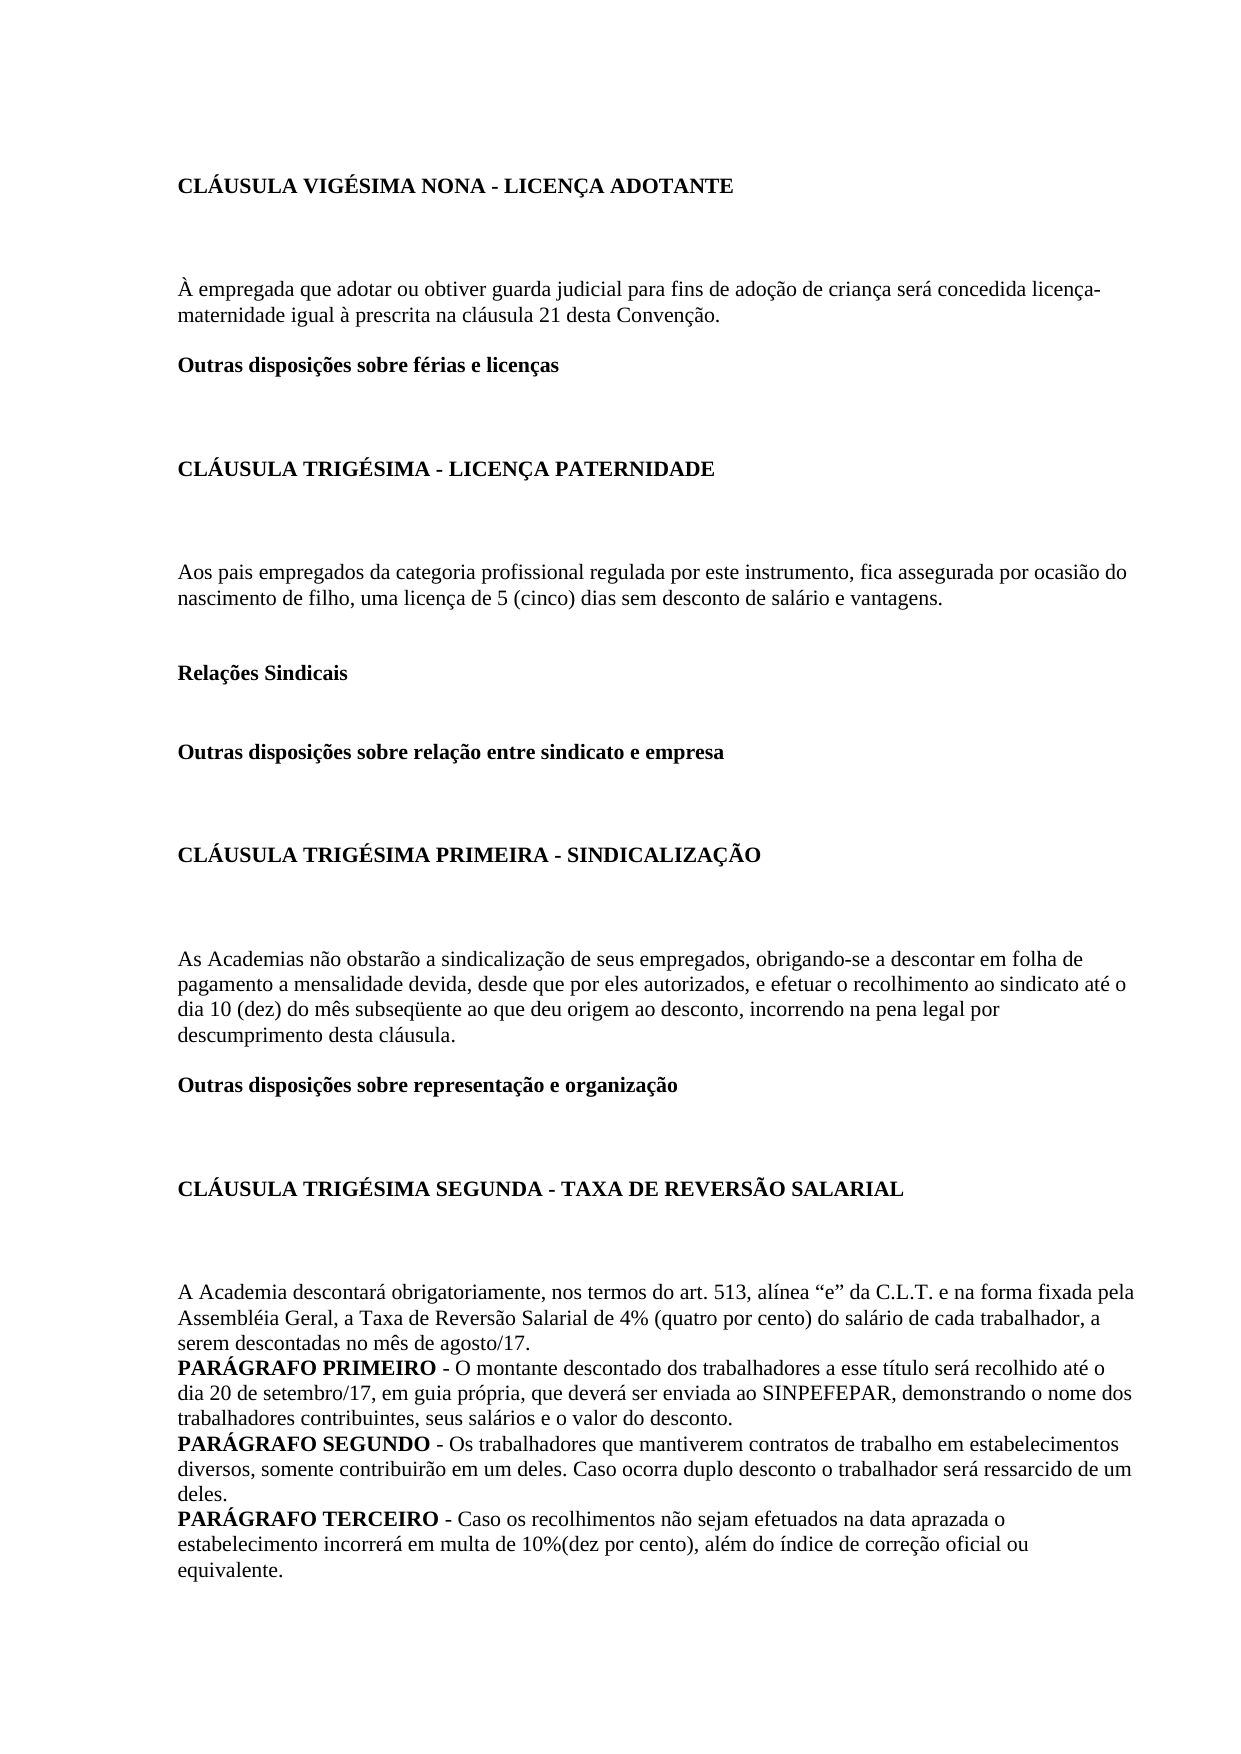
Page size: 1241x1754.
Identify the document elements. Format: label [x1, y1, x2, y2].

table_header [177, 148, 1240, 1582]
